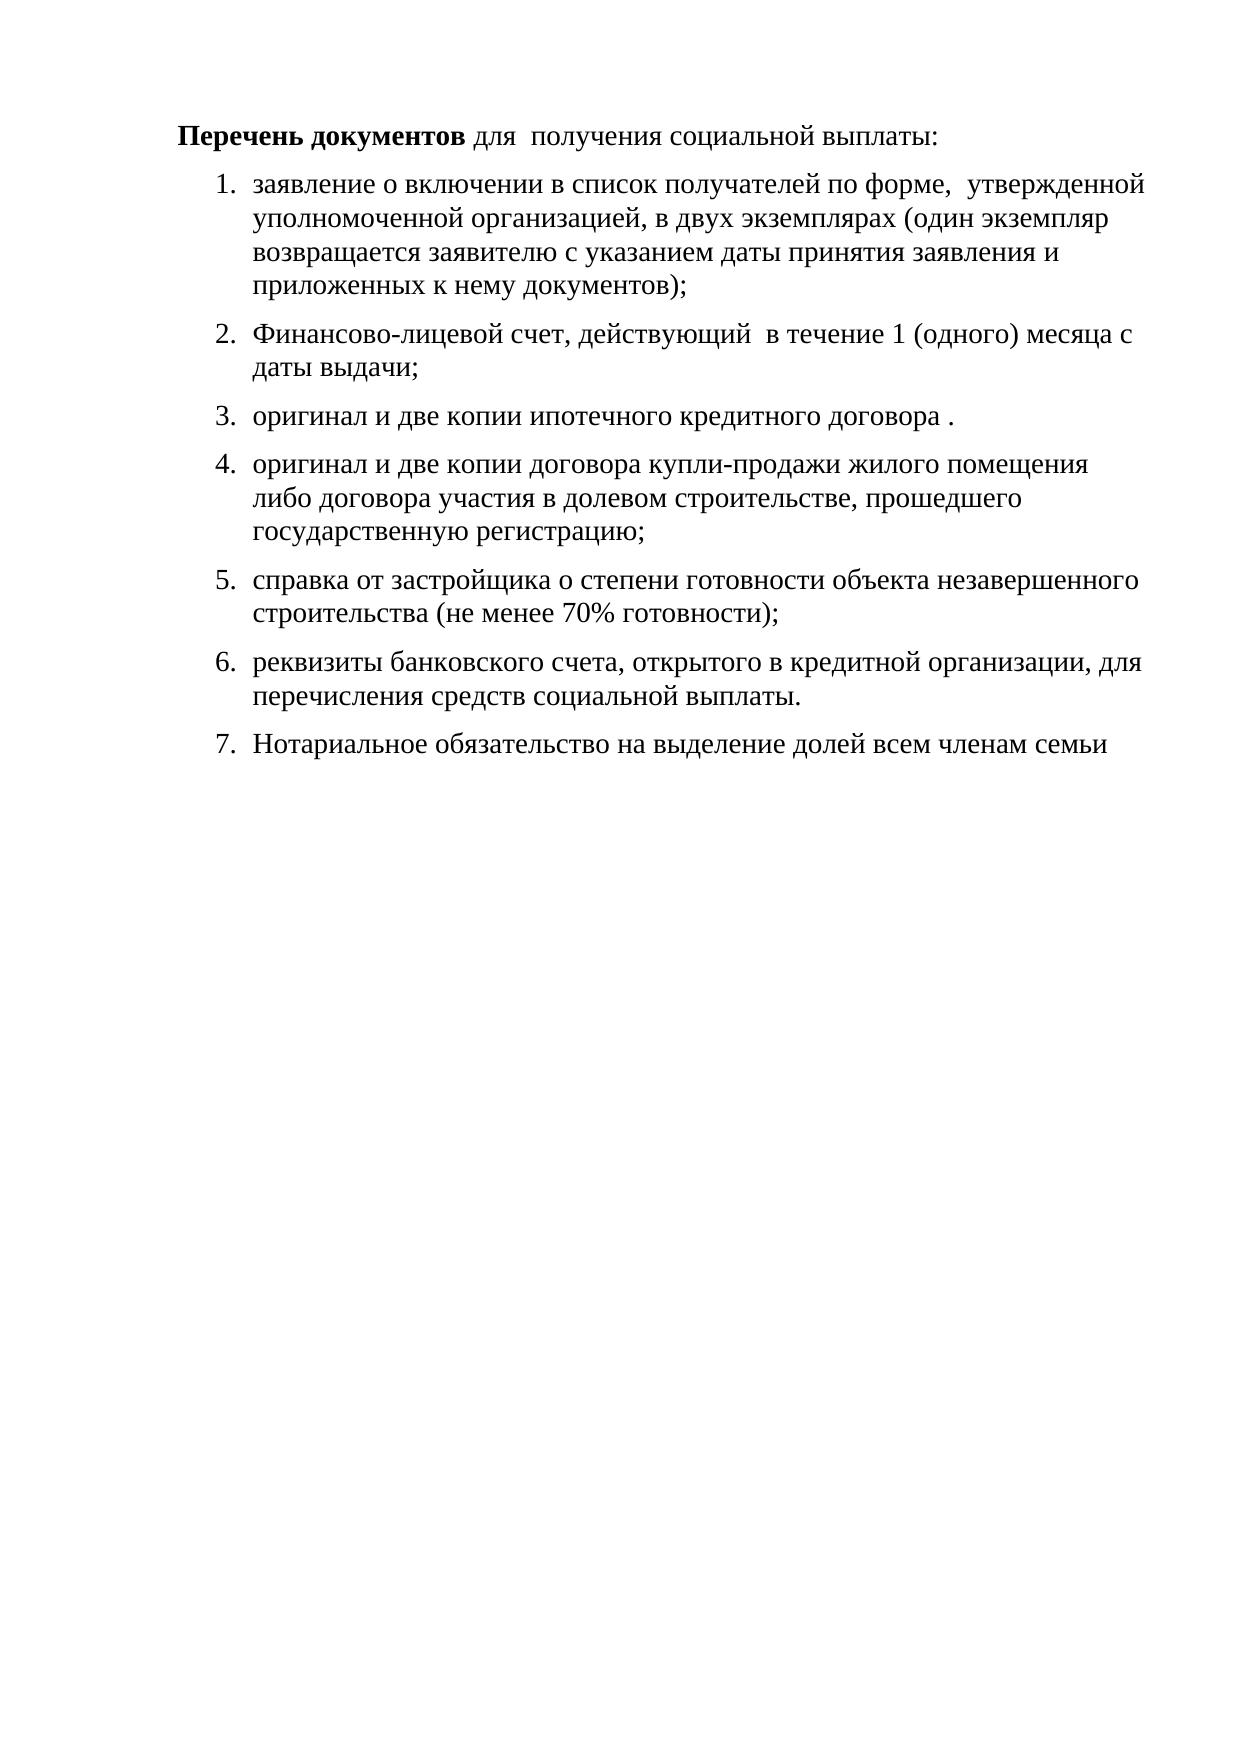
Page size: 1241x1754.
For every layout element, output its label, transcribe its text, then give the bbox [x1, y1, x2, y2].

list оригинал и две копии ипотечного кредитного договора . [215, 398, 1152, 431]
list оригинал и две копии договора купли-продажи жилого помещения либо договора участия в долевом строительстве, прошедшего государственную регистрацию; [215, 446, 1152, 547]
list Нотариальное обязательство на выделение долей всем членам семьи [215, 726, 1152, 760]
list справка от застройщика о степени готовности объекта незавершенного строительства (не менее 70% готовности); [215, 562, 1152, 629]
list реквизиты банковского счета, открытого в кредитной организации, для перечисления средств социальной выплаты. [215, 644, 1152, 711]
text Перечень документов для получения социальной выплаты: [177, 118, 1152, 152]
list заявление о включении в список получателей по форме, утвержденной уполномоченной организацией, в двух экземплярах (один экземпляр возвращается заявителю с указанием даты принятия заявления и приложенных к нему документов); [215, 167, 1152, 301]
list Финансово-лицевой счет, действующий в течение 1 (одного) месяца с даты выдачи; [215, 316, 1152, 383]
